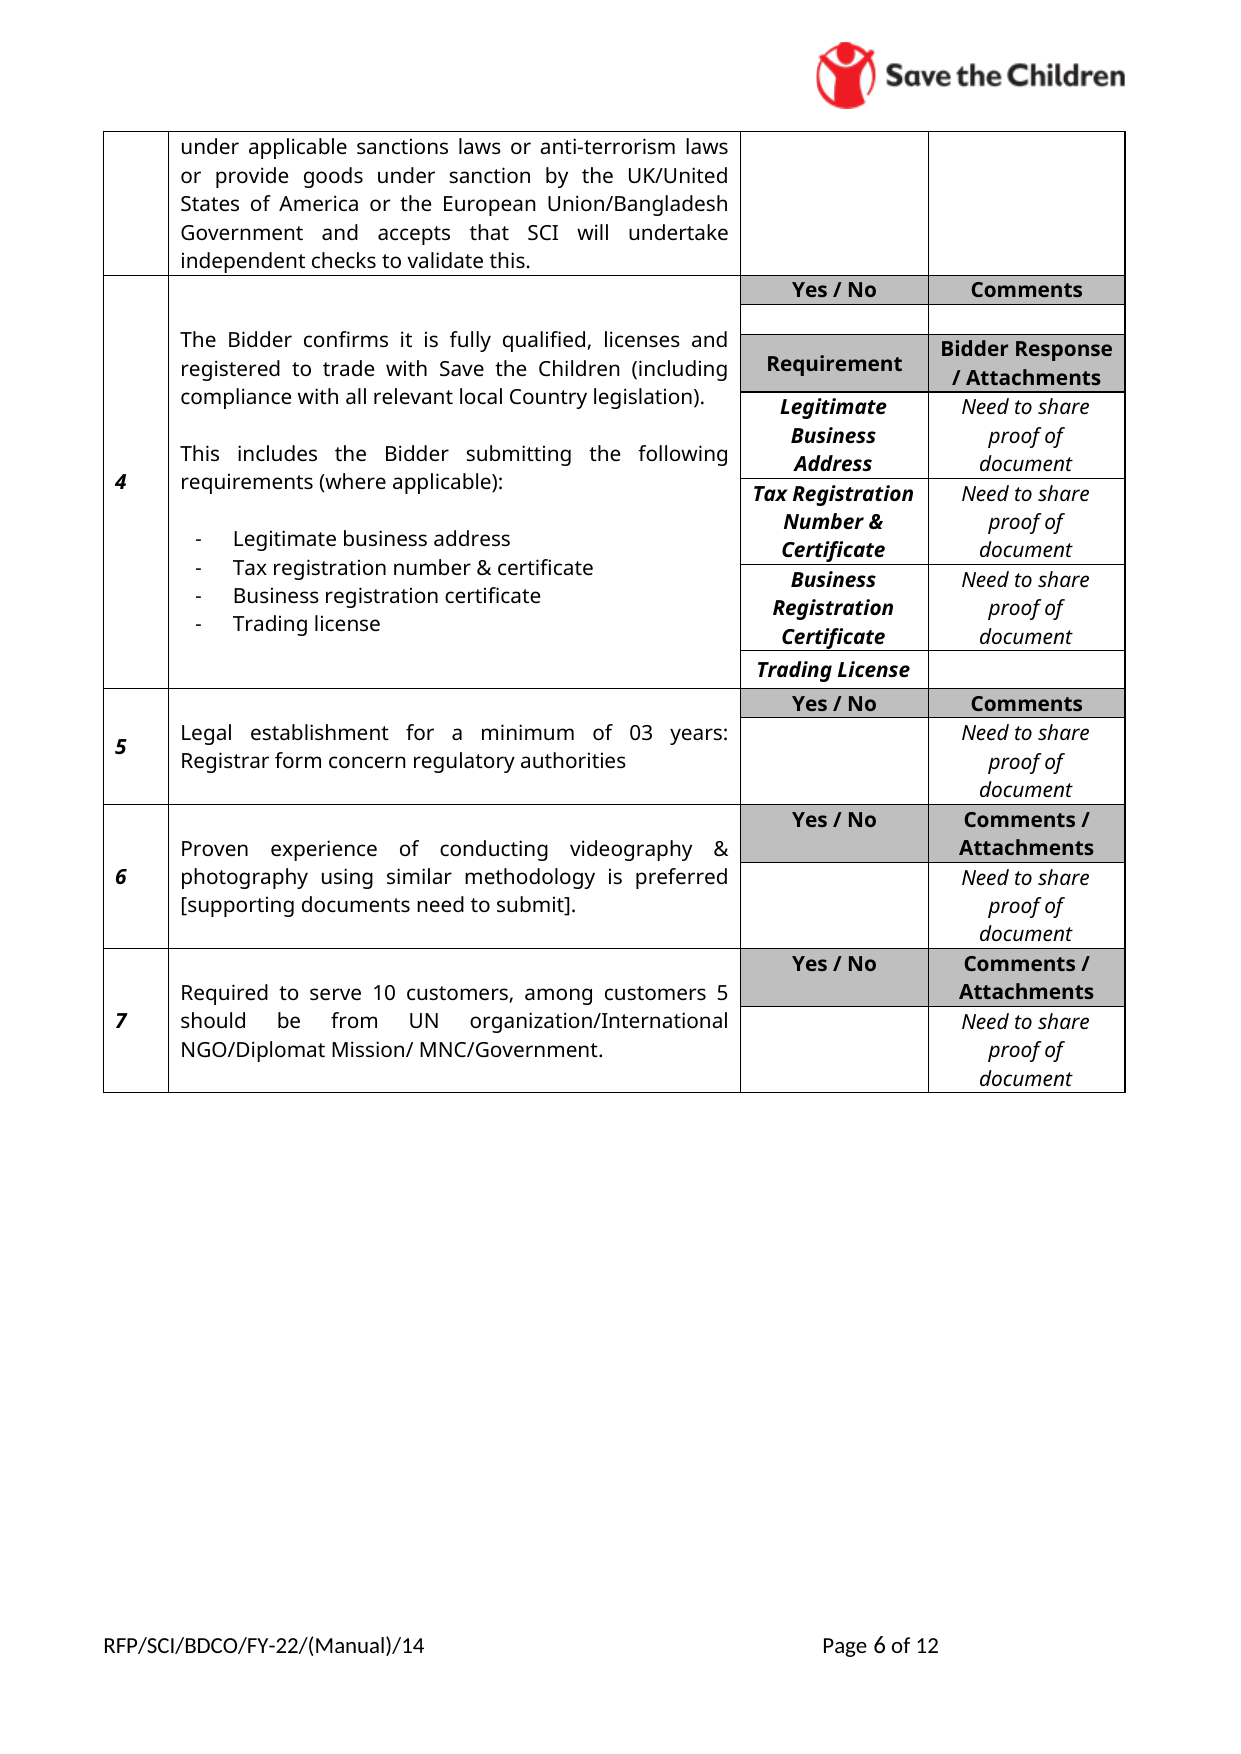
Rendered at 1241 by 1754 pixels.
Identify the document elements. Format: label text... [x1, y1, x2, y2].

table_cell Need to share proof of document [929, 393, 1124, 478]
table_cell 7 [104, 949, 168, 1092]
table_cell [741, 718, 928, 804]
table_cell Comments / Attachments [929, 949, 1124, 1006]
table_cell Need to share proof of document [929, 565, 1124, 650]
table_cell [741, 305, 928, 333]
table_cell Need to share proof of document [929, 479, 1124, 564]
table_cell Legal establishment for a minimum of 03 years: Registrar form concern regulatory authorities [169, 689, 740, 804]
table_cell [169, 132, 740, 274]
table_cell 4 [104, 276, 168, 688]
table_cell [929, 305, 1124, 333]
table_cell 3 [104, 132, 168, 274]
table_cell Comments [929, 276, 1124, 304]
table_cell 6 [104, 805, 168, 948]
table_cell [741, 132, 928, 274]
table_cell Yes / No [741, 276, 928, 304]
table_cell Yes / No [741, 689, 928, 717]
table_cell Need to share proof of document [929, 718, 1124, 804]
table_cell Trading License [741, 651, 928, 688]
table_cell Need to share proof of document [929, 863, 1124, 948]
table_cell Comments / Attachments [929, 805, 1124, 862]
table_cell Yes / No [741, 805, 928, 862]
table_cell Yes / No [741, 949, 928, 1006]
table_cell 5 [104, 689, 168, 804]
table_cell Bidder Response / Attachments [929, 335, 1124, 391]
table_cell Legitimate Business Address [741, 393, 928, 478]
table_cell Required to serve 10 customers, among customers 5 should be from UN organization/International NGO/Diplomat Mission/ MNC/Government. [169, 949, 740, 1092]
table_cell The Bidder confirms it is fully qualified, licenses and registered to trade with Save the Children (including compliance with all relevant local Country legislation). This includes the Bidder submitting the following requirements (where applicable): Legitimate business address Tax registration number & certificate Business registration certificate Trading license [169, 276, 740, 688]
table_cell [741, 863, 928, 948]
table_cell Requirement [741, 335, 928, 391]
table_cell Comments [929, 689, 1124, 717]
table_cell Tax Registration Number & Certificate [741, 479, 928, 564]
table_cell [929, 651, 1124, 688]
table_cell [929, 132, 1124, 274]
table_cell [741, 1007, 928, 1092]
table_cell Need to share proof of document [929, 1007, 1124, 1092]
table_cell Business Registration Certificate [741, 565, 928, 650]
table_cell Proven experience of conducting videography & photography using similar methodology is preferred [supporting documents need to submit]. [169, 805, 740, 948]
picture [816, 42, 1125, 109]
